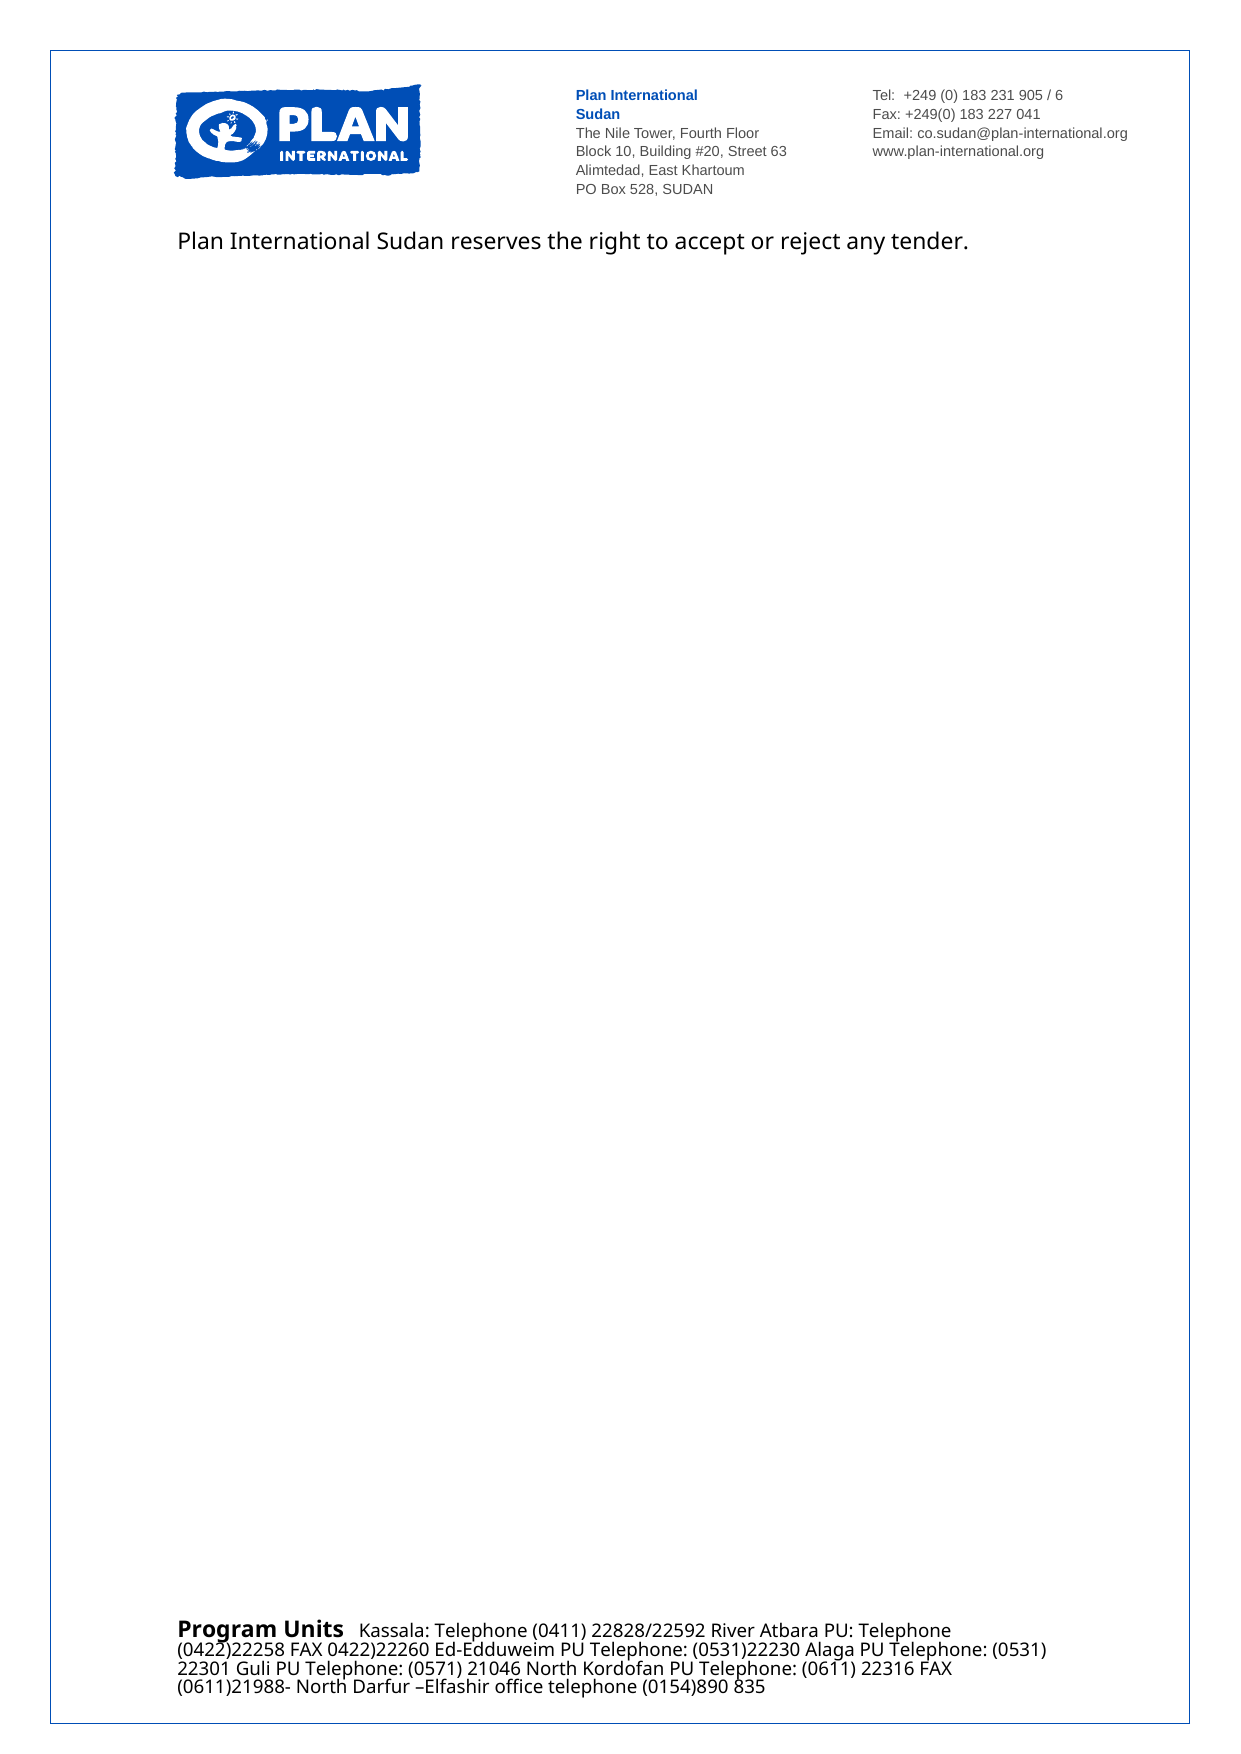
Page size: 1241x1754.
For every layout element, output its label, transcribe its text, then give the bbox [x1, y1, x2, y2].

text Plan International Sudan reserves the right to accept or reject any tender. [177, 225, 1063, 256]
